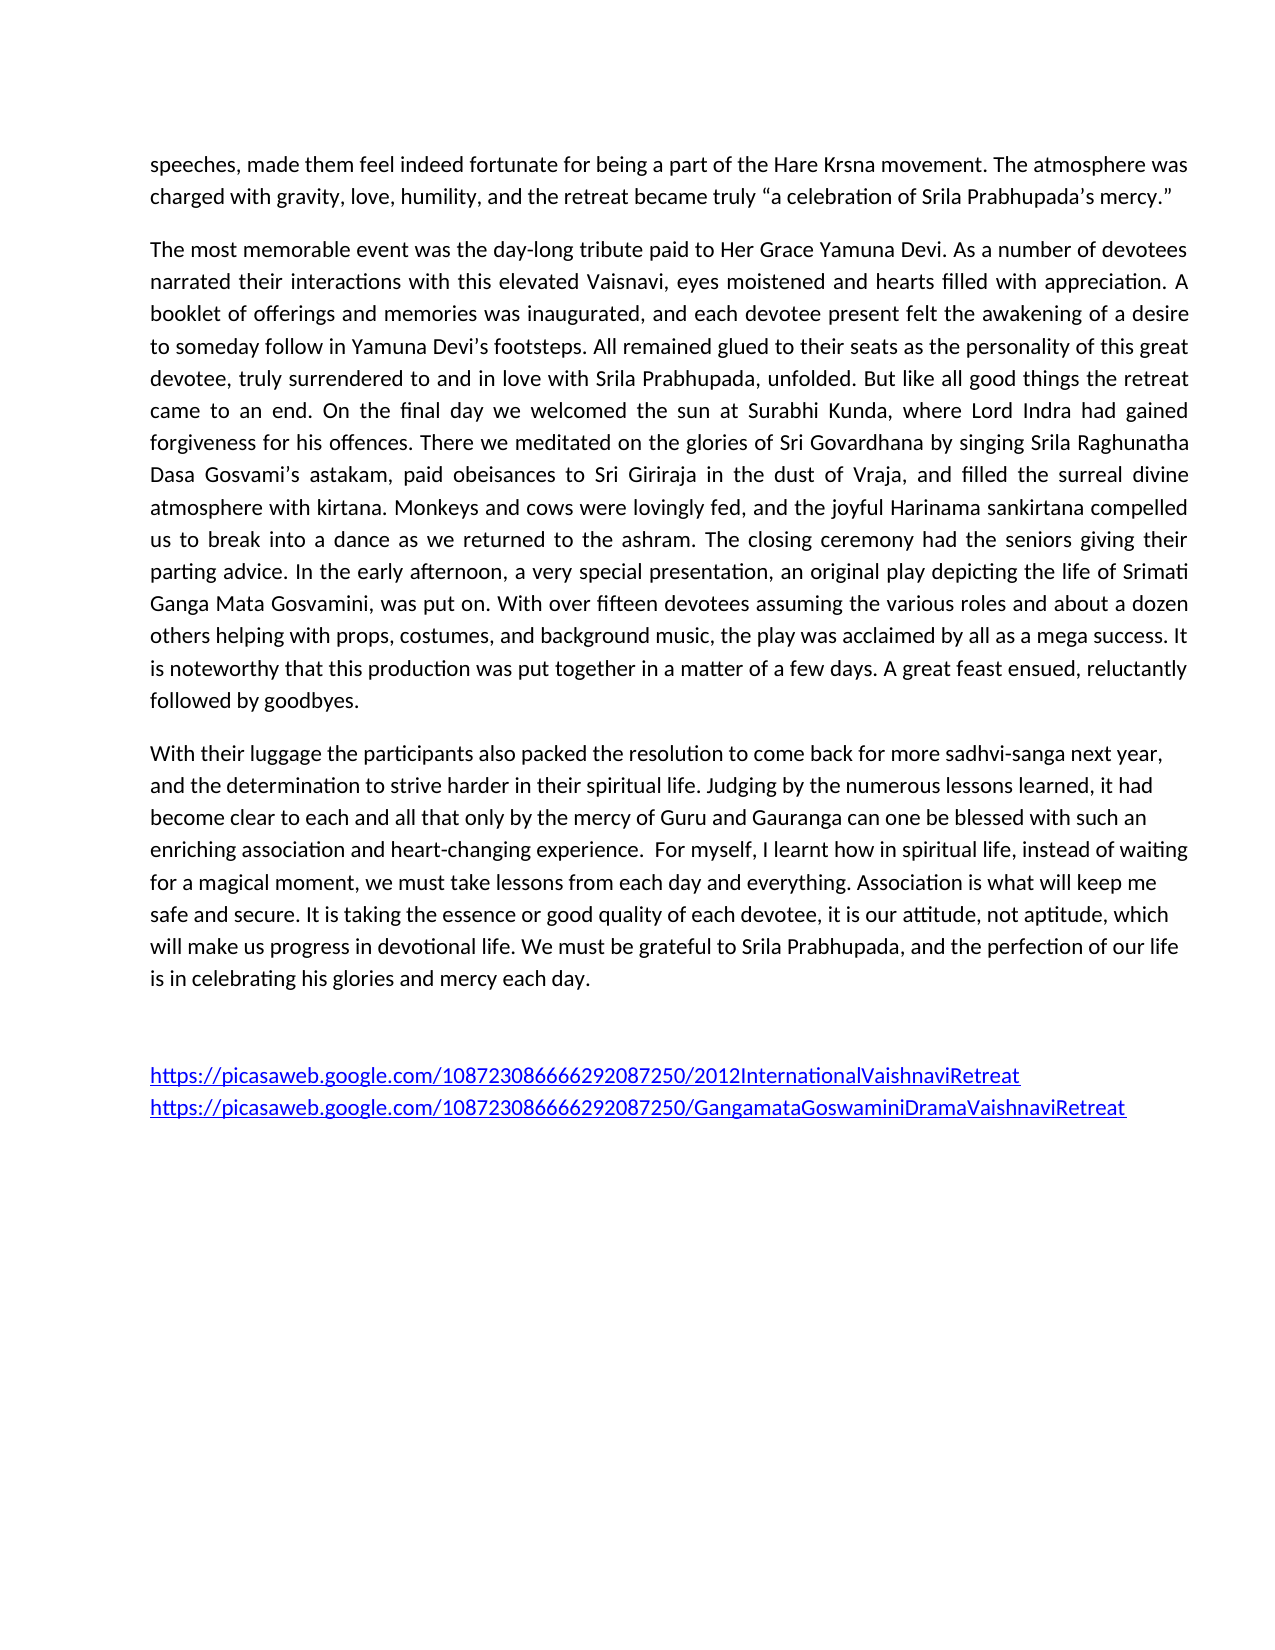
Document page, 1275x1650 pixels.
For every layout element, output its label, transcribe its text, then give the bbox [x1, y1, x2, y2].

text https://picasaweb.google.com/108723086666292087250/2012InternationalVaishnaviRetreat [150, 1061, 1191, 1089]
text https://picasaweb.google.com/108723086666292087250/GangamataGoswaminiDramaVaishnaviRetreat [150, 1093, 1191, 1121]
text The most memorable event was the day-long tribute paid to Her Grace Yamuna Devi. As a number of devotees narrated their interactions with this elevated Vaisnavi, eyes moistened and hearts filled with appreciation. A booklet of offerings and memories was inaugurated, and each devotee present felt the awakening of a desire to someday follow in Yamuna Devi’s footsteps. All remained glued to their seats as the personality of this great devotee, truly surrendered to and in love with Srila Prabhupada, unfolded. But like all good things the retreat came to an end. On the final day we welcomed the sun at Surabhi Kunda, where Lord Indra had gained forgiveness for his offences. There we meditated on the glories of Sri Govardhana by singing Srila Raghunatha Dasa Gosvami’s astakam, paid obeisances to Sri Giriraja in the dust of Vraja, and filled the surreal divine atmosphere with kirtana. Monkeys and cows were lovingly fed, and the joyful Harinama sankirtana compelled us to break into a dance as we returned to the ashram. The closing ceremony had the seniors giving their parting advice. In the early afternoon, a very special presentation, an original play depicting the life of Srimati Ganga Mata Gosvamini, was put on. With over fifteen devotees assuming the various roles and about a dozen others helping with props, costumes, and background music, the play was acclaimed by all as a mega success. It is noteworthy that this production was put together in a matter of a few days. A great feast ensued, reluctantly followed by goodbyes. [150, 235, 1191, 714]
text With their luggage the participants also packed the resolution to come back for more sadhvi-sanga next year, and the determination to strive harder in their spiritual life. Judging by the numerous lessons learned, it had become clear to each and all that only by the mercy of Guru and Gauranga can one be blessed with such an enriching association and heart-changing experience. For myself, I learnt how in spiritual life, instead of waiting for a magical moment, we must take lessons from each day and everything. Association is what will keep me safe and secure. It is taking the essence or good quality of each devotee, it is our attitude, not aptitude, which will make us progress in devotional life. We must be grateful to Srila Prabhupada, and the perfection of our life is in celebrating his glories and mercy each day. [150, 739, 1191, 992]
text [150, 150, 1191, 210]
